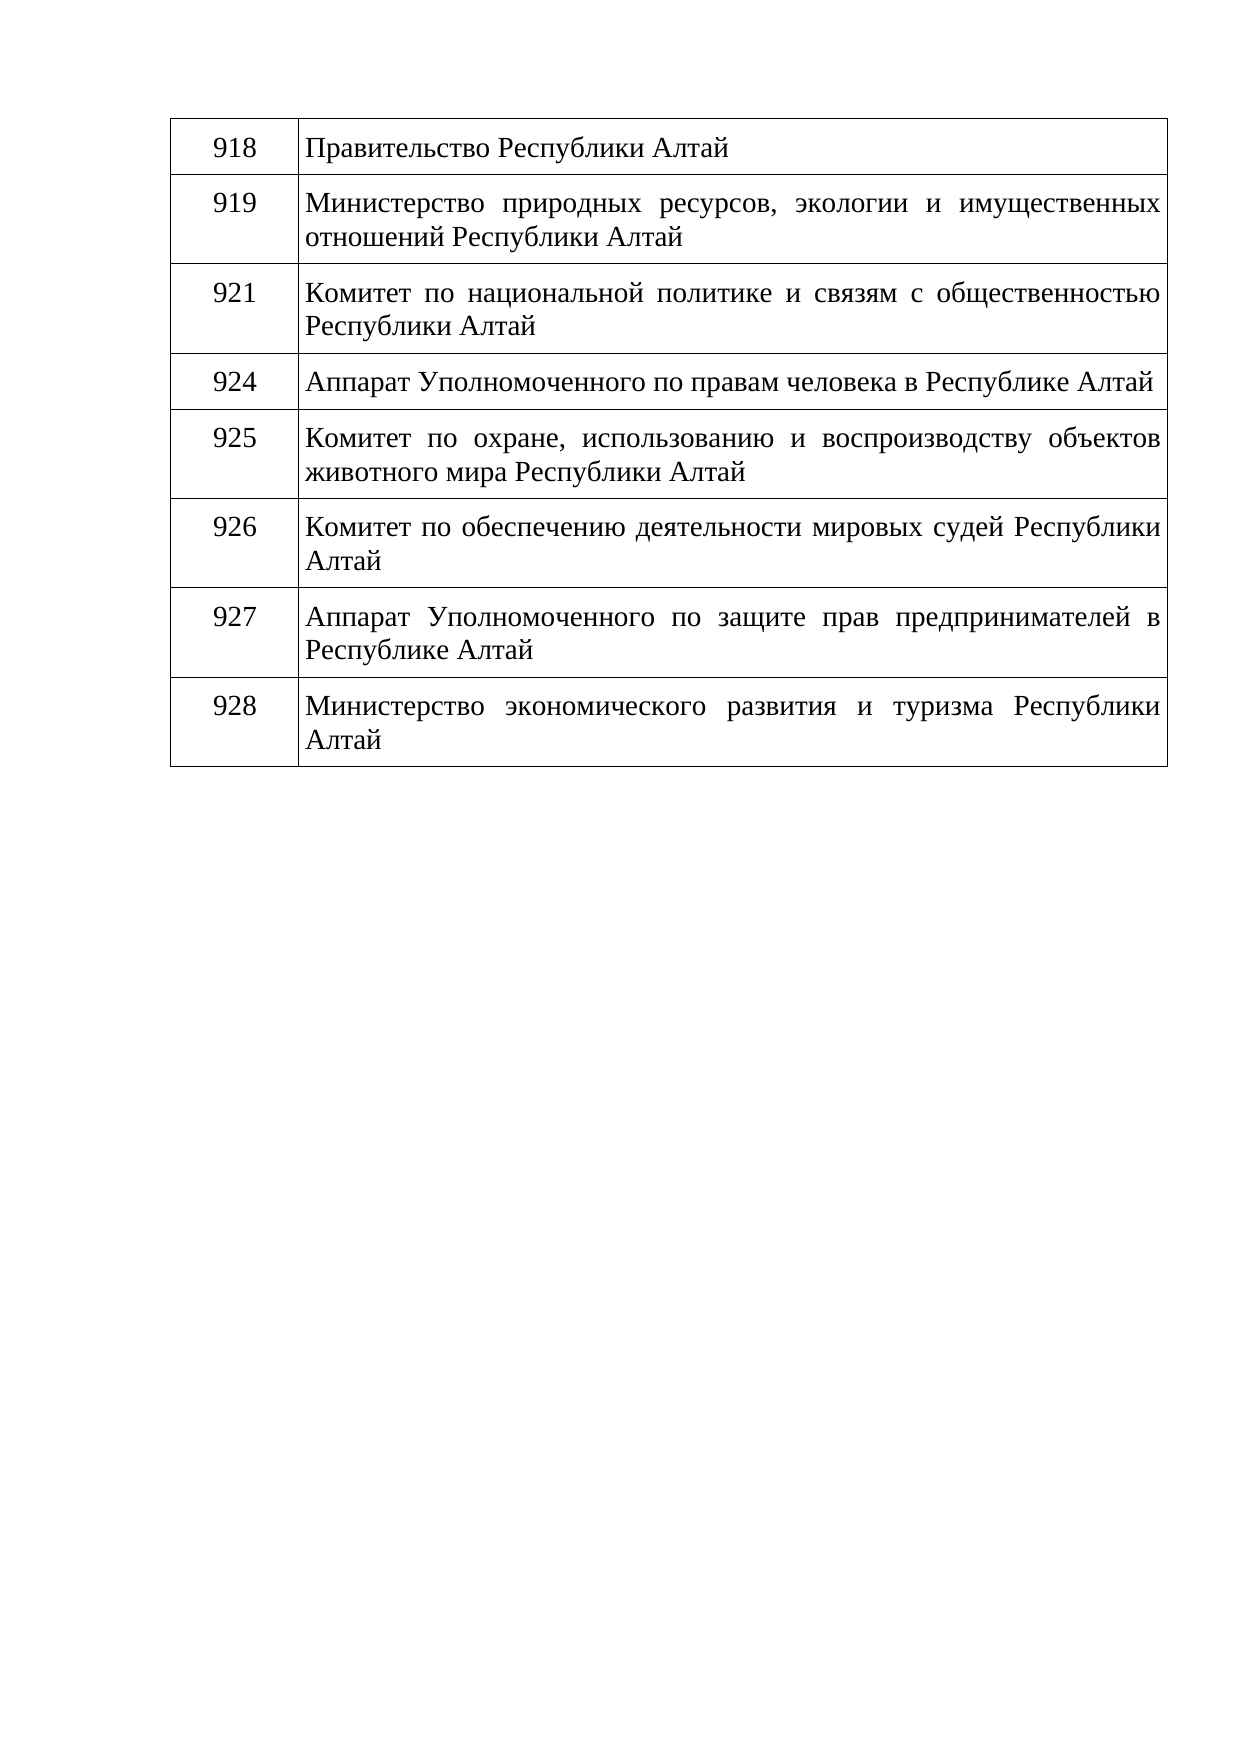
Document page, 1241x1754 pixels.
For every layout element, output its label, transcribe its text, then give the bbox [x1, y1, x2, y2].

table_cell 918 [171, 119, 298, 174]
table_cell Министерство природных ресурсов, экологии и имущественных отношений Республики Алтай [299, 175, 1167, 263]
table_cell Комитет по обеспечению деятельности мировых судей Республики Алтай [299, 499, 1167, 587]
table_cell 924 [171, 354, 298, 408]
table_cell 927 [171, 588, 298, 677]
table_cell Правительство Республики Алтай [299, 119, 1167, 174]
table_cell 928 [171, 678, 298, 766]
table_cell Комитет по охране, использованию и воспроизводству объектов животного мира Республики Алтай [299, 410, 1167, 498]
table_cell 921 [171, 264, 298, 353]
table_cell Аппарат Уполномоченного по защите прав предпринимателей в Республике Алтай [299, 588, 1167, 677]
table_cell 925 [171, 410, 298, 498]
table_cell 919 [171, 175, 298, 263]
table_cell Комитет по национальной политике и связям с общественностью Республики Алтай [299, 264, 1167, 353]
table_cell Аппарат Уполномоченного по правам человека в Республике Алтай [299, 354, 1167, 408]
table_cell 926 [171, 499, 298, 587]
table_cell Министерство экономического развития и туризма Республики Алтай [299, 678, 1167, 766]
